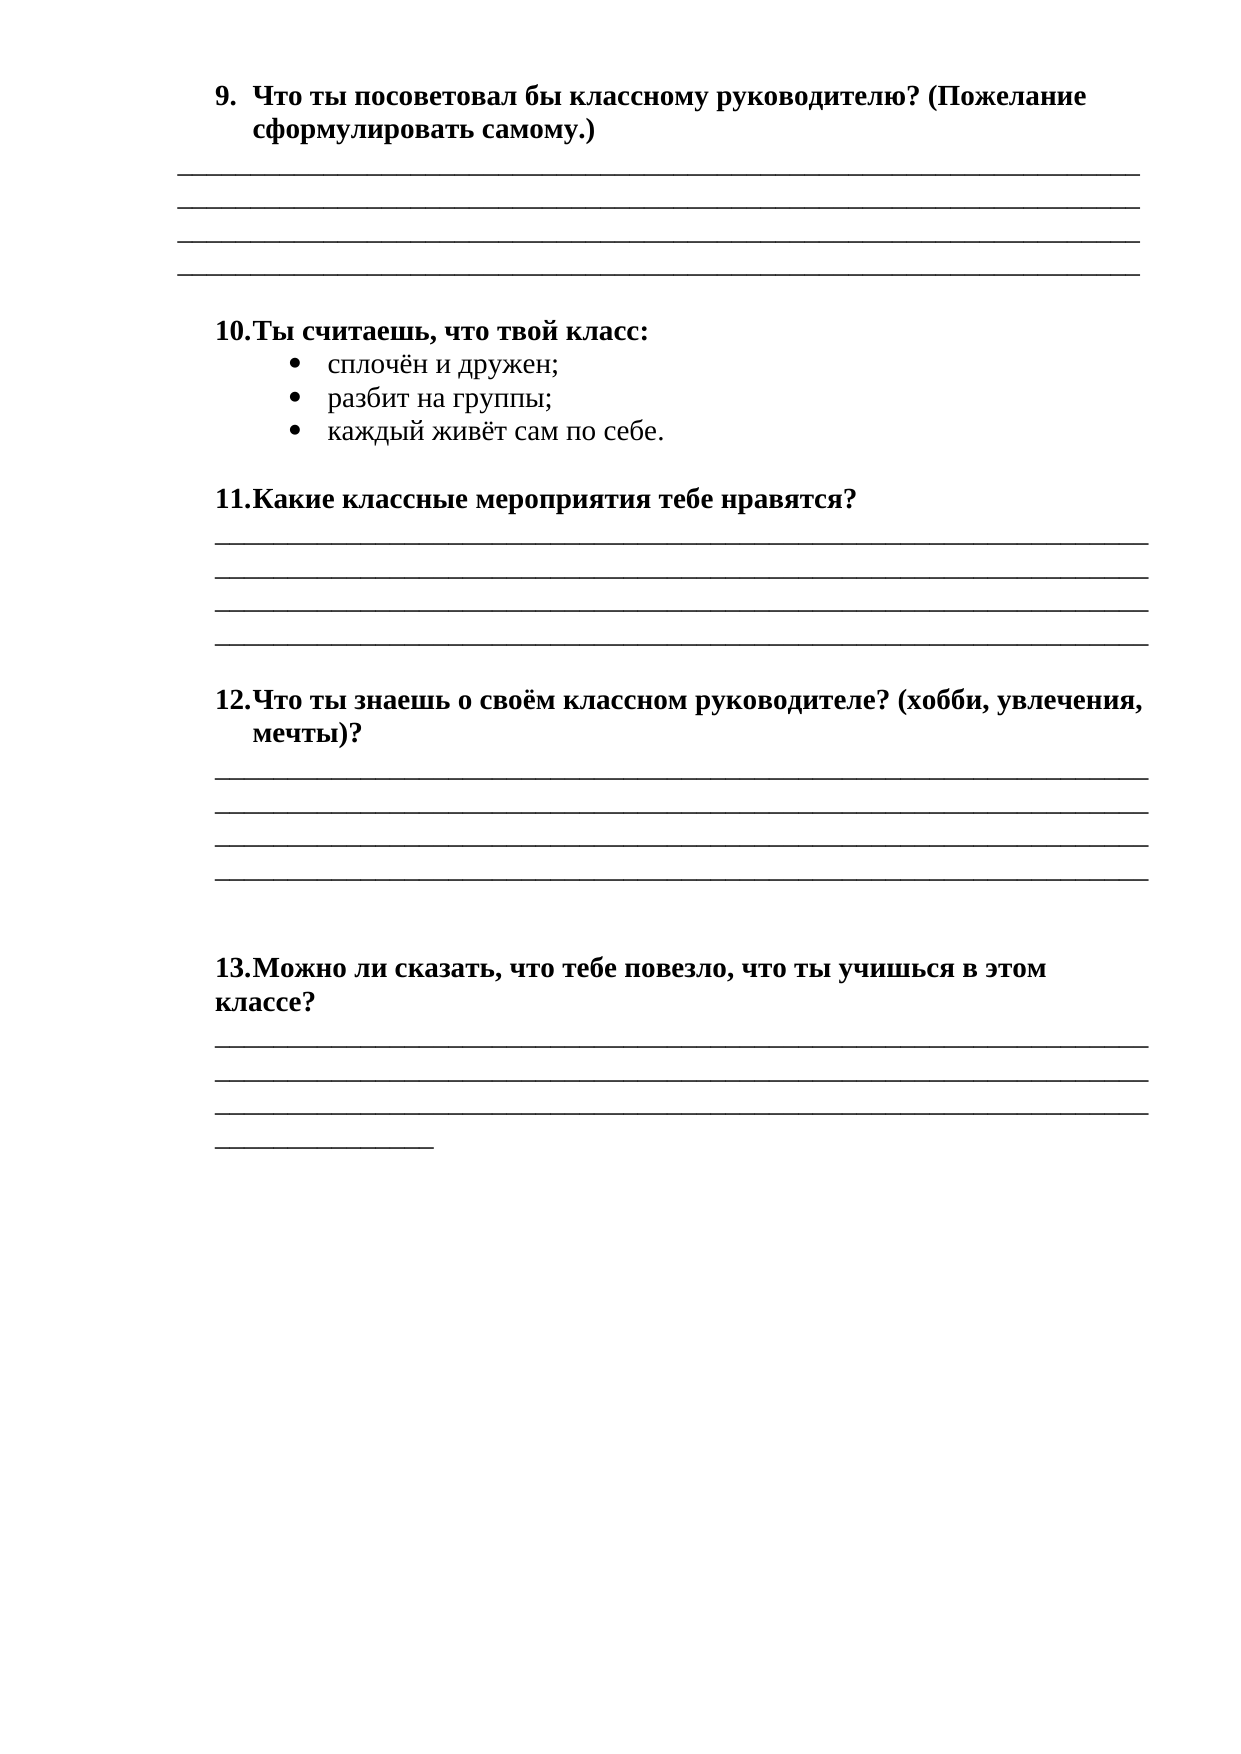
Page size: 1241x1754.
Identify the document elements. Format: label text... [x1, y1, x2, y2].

list каждый живёт сам по себе. [290, 413, 1152, 447]
list Что ты знаешь о своём классном руководителе? (хобби, увлечения, мечты)? [215, 682, 1152, 749]
list Какие классные мероприятия тебе нравятся? [215, 481, 1152, 514]
text ________________________________________________________________________________________________________________________________________________________________________________________________________________________________________________________________________ [177, 145, 1152, 279]
list Можно ли сказать, что тебе повезло, что ты учишься в этом классе? [215, 950, 1152, 1017]
list Ты считаешь, что твой класс: [215, 313, 1152, 346]
list сплочён и дружен; [290, 346, 1152, 380]
text _______________________________________________________________________________________________________________________________________________________________________________________________________________ [215, 1017, 1152, 1152]
list разбит на группы; [290, 380, 1152, 413]
list Что ты посоветовал бы классному руководителю? (Пожелание сформулировать самому.) [215, 78, 1152, 145]
